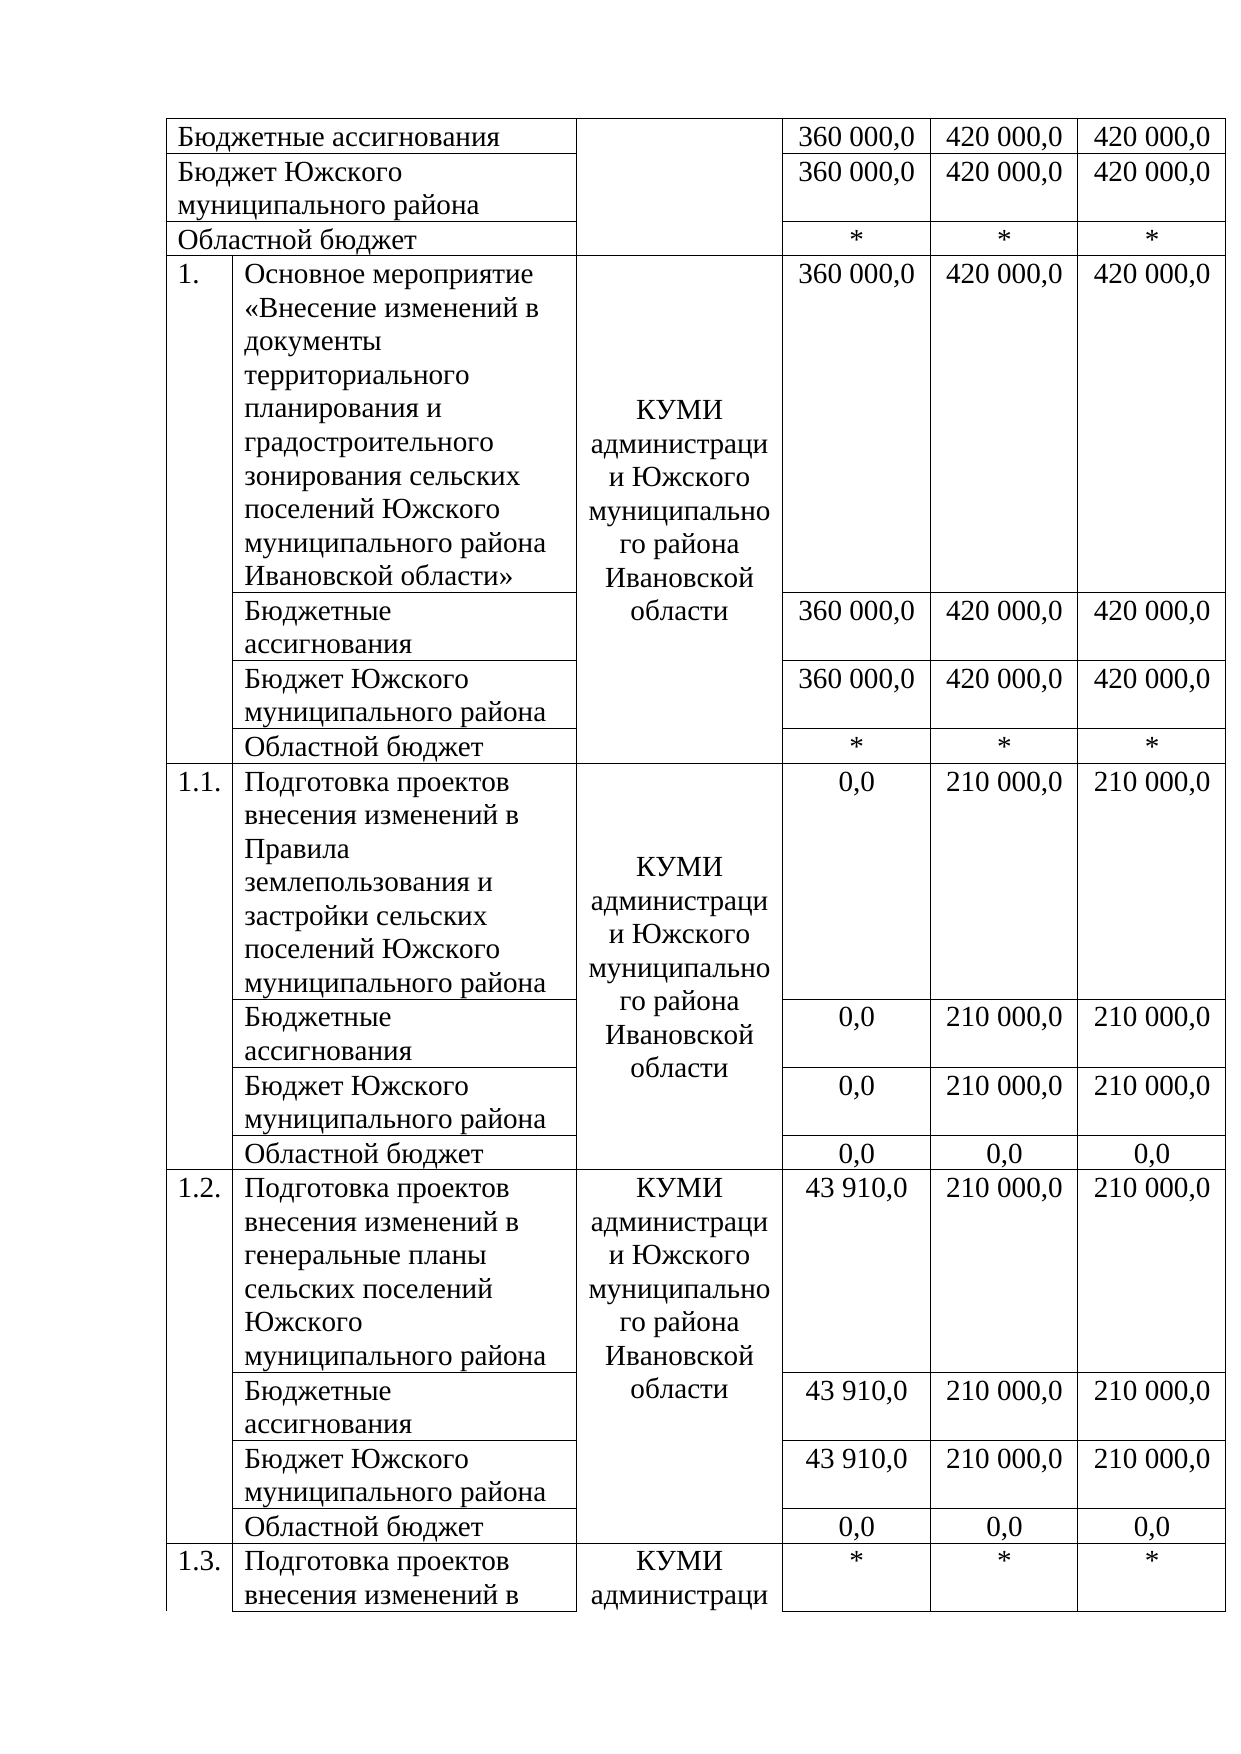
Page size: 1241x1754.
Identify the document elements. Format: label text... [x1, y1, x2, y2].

table_cell 1. [167, 256, 232, 763]
table_cell 210 000,0 [1078, 1068, 1225, 1135]
table_cell 420 000,0 [1078, 661, 1225, 728]
table_cell 0,0 [1078, 1136, 1225, 1169]
table_cell * [783, 1544, 930, 1611]
table_cell КУМИ администрации Южского муниципального района Ивановской области [577, 256, 782, 763]
table_cell 0,0 [783, 1509, 930, 1542]
table_cell Бюджет Южского муниципального района [233, 1441, 576, 1508]
table_cell * [931, 1544, 1077, 1611]
table_cell 0,0 [1078, 1509, 1225, 1542]
table_cell 210 000,0 [931, 1441, 1077, 1508]
table_cell Областной бюджет [167, 222, 576, 255]
table_cell 210 000,0 [931, 1000, 1077, 1067]
table_cell 0,0 [783, 764, 930, 998]
table_cell 420 000,0 [931, 661, 1077, 728]
table_cell Областной бюджет [233, 1509, 576, 1542]
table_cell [233, 1544, 576, 1611]
table_cell * [931, 222, 1077, 255]
table_cell 360 000,0 [783, 593, 930, 660]
table_cell 210 000,0 [1078, 1373, 1225, 1440]
table_cell Подготовка проектов внесения изменений в Правила землепользования и застройки сельских поселений Южского муниципального района [233, 764, 576, 998]
table_cell КУМИ администрации Южского муниципального района Ивановской области [577, 1170, 782, 1508]
table_cell 420 000,0 [931, 593, 1077, 660]
table_cell * [1078, 1544, 1225, 1611]
table_cell Основное мероприятие «Внесение изменений в документы территориального планирования и градостроительного зонирования сельских поселений Южского муниципального района Ивановской области» [233, 256, 576, 592]
table_cell 1.2. [167, 1170, 232, 1508]
table_cell 210 000,0 [931, 764, 1077, 998]
table_cell Бюджетные ассигнования [233, 593, 576, 660]
table_cell 210 000,0 [1078, 1441, 1225, 1508]
table_cell Бюджетные ассигнования [233, 1000, 576, 1067]
table_cell 420 000,0 [931, 119, 1077, 153]
table_cell Областной бюджет [233, 1136, 576, 1169]
table_cell Бюджет Южского муниципального района [233, 1068, 576, 1135]
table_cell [577, 1544, 782, 1611]
table_cell * [783, 729, 930, 763]
table_cell Бюджетные ассигнования [233, 1373, 576, 1440]
table_cell 420 000,0 [931, 256, 1077, 592]
table_cell 420 000,0 [1078, 256, 1225, 592]
table_cell 420 000,0 [1078, 119, 1225, 153]
table_cell [577, 1508, 782, 1542]
table_cell 360 000,0 [783, 256, 930, 592]
table_cell * [931, 729, 1077, 763]
table_cell 420 000,0 [931, 154, 1077, 221]
table_cell 0,0 [783, 1068, 930, 1135]
table_cell [167, 1508, 232, 1542]
table_cell 43 910,0 [783, 1441, 930, 1508]
table_cell 420 000,0 [1078, 593, 1225, 660]
table_cell 210 000,0 [1078, 1170, 1225, 1372]
table_cell 1.1. [167, 764, 232, 1169]
table_cell 210 000,0 [931, 1170, 1077, 1372]
table_cell 0,0 [931, 1509, 1077, 1542]
table_cell Бюджетные ассигнования [167, 119, 576, 153]
table_cell 420 000,0 [1078, 154, 1225, 221]
table_cell 360 000,0 [783, 119, 930, 153]
table_cell * [783, 222, 930, 255]
table_cell 1.3. [167, 1544, 232, 1611]
table_cell Областной бюджет [233, 729, 576, 763]
table_cell 360 000,0 [783, 661, 930, 728]
table_cell [577, 119, 782, 255]
table_cell 0,0 [783, 1000, 930, 1067]
table_cell 0,0 [783, 1136, 930, 1169]
table_cell 210 000,0 [1078, 764, 1225, 998]
table_cell 43 910,0 [783, 1373, 930, 1440]
table_cell Подготовка проектов внесения изменений в генеральные планы сельских поселений Южского муниципального района [233, 1170, 576, 1372]
table_cell Бюджет Южского муниципального района [233, 661, 576, 728]
table_cell 0,0 [931, 1136, 1077, 1169]
table_cell * [1078, 729, 1225, 763]
table_cell 210 000,0 [931, 1373, 1077, 1440]
table_cell 210 000,0 [1078, 1000, 1225, 1067]
table_cell КУМИ администрации Южского муниципального района Ивановской области [577, 764, 782, 1169]
table_cell 43 910,0 [783, 1170, 930, 1372]
table_cell 360 000,0 [783, 154, 930, 221]
table_cell Бюджет Южского муниципального района [167, 154, 576, 221]
table_cell 210 000,0 [931, 1068, 1077, 1135]
table_cell * [1078, 222, 1225, 255]
